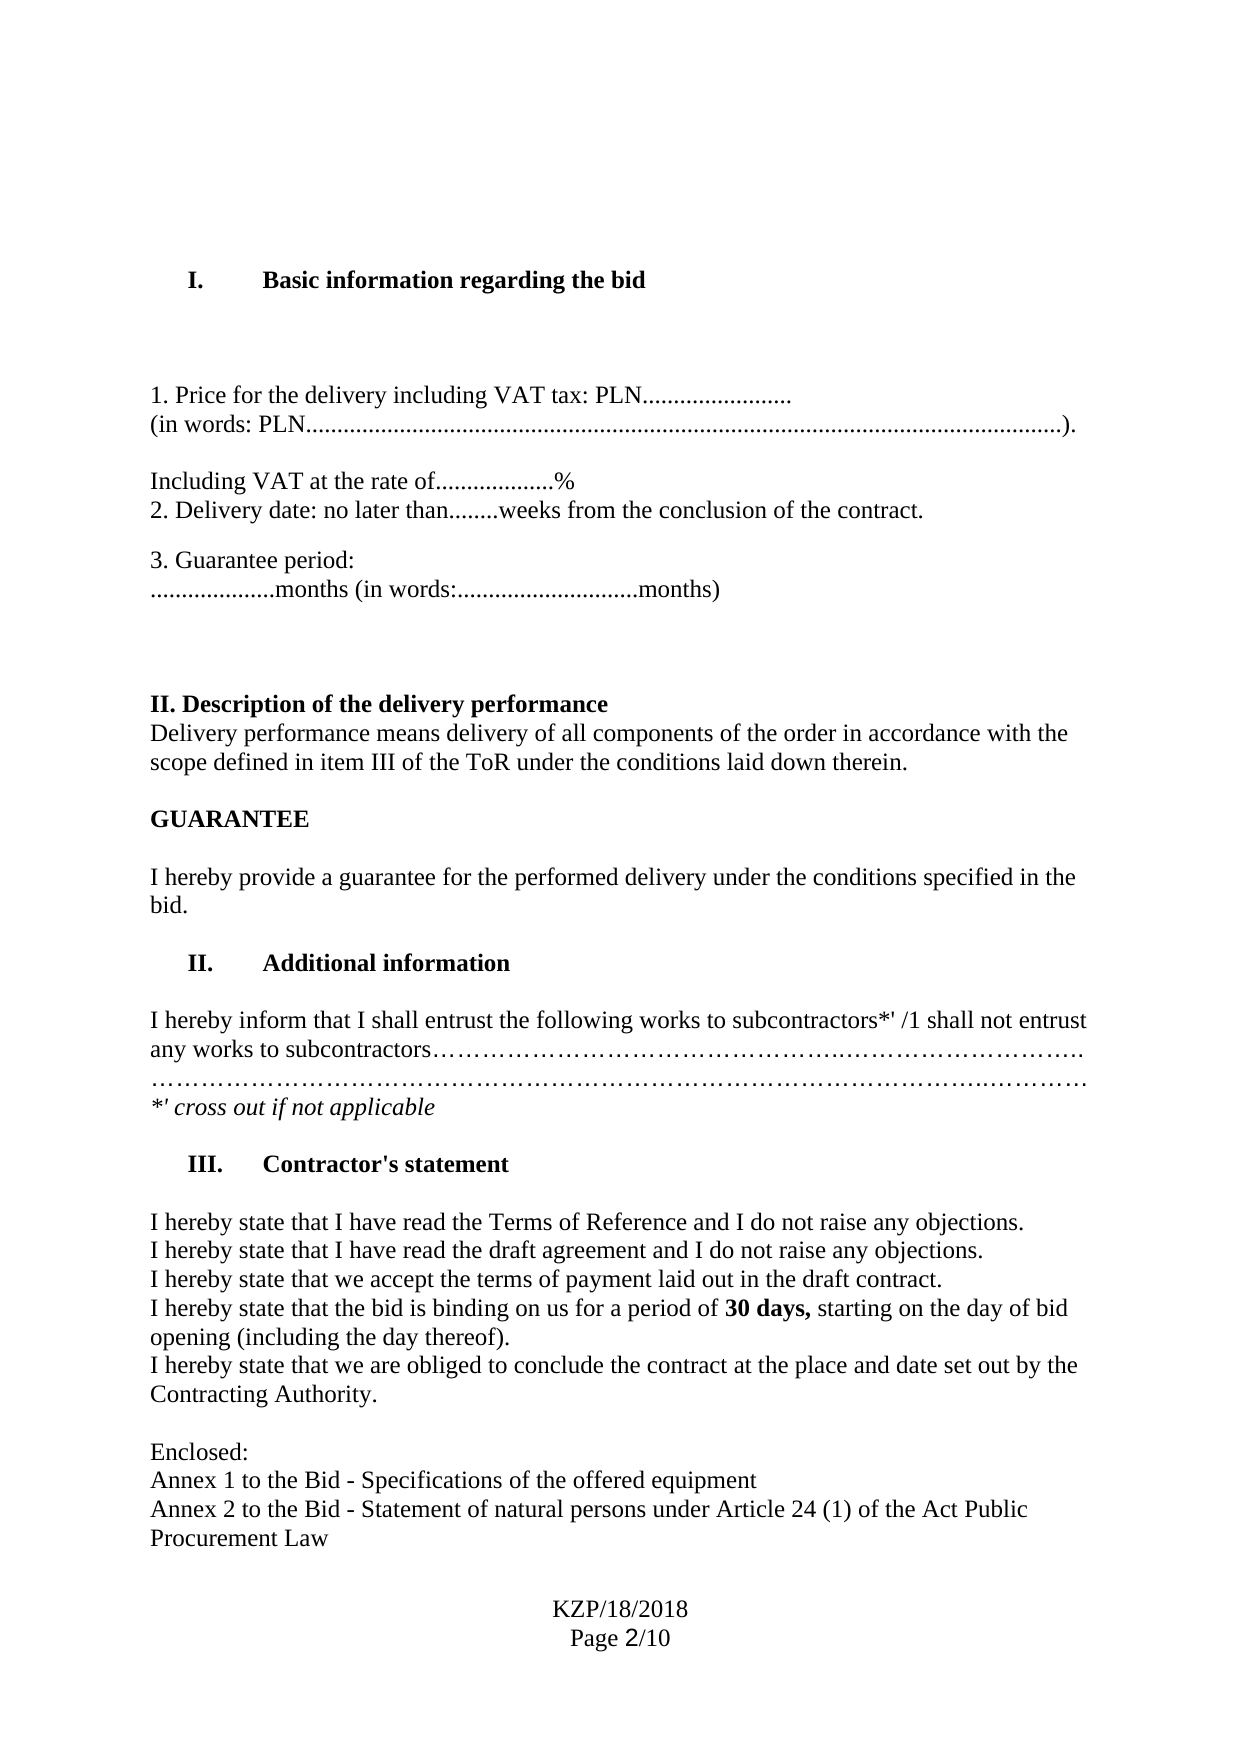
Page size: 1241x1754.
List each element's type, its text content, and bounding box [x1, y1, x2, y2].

text opening (including the day thereof). [150, 1322, 1090, 1350]
text Including VAT at the rate of...................% [150, 466, 1090, 495]
text 2. Delivery date: no later than........weeks from the conclusion of the contract. [150, 495, 1090, 524]
text II. Description of the delivery performance [150, 689, 1090, 718]
text ………………………………………………………………………………………..………… [150, 1063, 1090, 1092]
text *' cross out if not applicable [150, 1092, 1090, 1120]
text 1. Price for the delivery including VAT tax: PLN........................ [150, 380, 1090, 409]
text (in words: PLN.........................................................................................................................). [150, 409, 1090, 437]
text I hereby state that we accept the terms of payment laid out in the draft contract. [150, 1264, 1090, 1293]
text Enclosed: [150, 1437, 1090, 1465]
text ....................months (in words:.............................months) [150, 574, 1090, 603]
list Basic information regarding the bid [187, 265, 1090, 294]
text Annex 1 to the Bid - Specifications of the offered equipment [150, 1465, 1090, 1494]
text GUARANTEE [150, 804, 1090, 833]
text I hereby state that the bid is binding on us for a period of 30 days, starting on the day of bid [150, 1293, 1090, 1322]
text I hereby state that I have read the Terms of Reference and I do not raise any objections. [150, 1207, 1090, 1235]
text I hereby state that we are obliged to conclude the contract at the place and date set out by the Contracting Authority. [150, 1350, 1090, 1408]
list Additional information [187, 948, 1090, 977]
list Contractor's statement [187, 1149, 1090, 1178]
text I hereby provide a guarantee for the performed delivery under the conditions specified in the bid. [150, 862, 1090, 919]
text I hereby inform that I shall entrust the following works to subcontractors*' /1 shall not entrust any works to subcontractors…………………………………………..……………………….. [150, 1005, 1090, 1063]
text 3. Guarantee period: [150, 545, 1090, 574]
text Delivery performance means delivery of all components of the order in accordance with the scope defined in item III of the ToR under the conditions laid down therein. [150, 718, 1090, 775]
text I hereby state that I have read the draft agreement and I do not raise any objections. [150, 1235, 1090, 1264]
text Annex 2 to the Bid - Statement of natural persons under Article 24 (1) of the Act Public Procurement Law [150, 1494, 1090, 1552]
